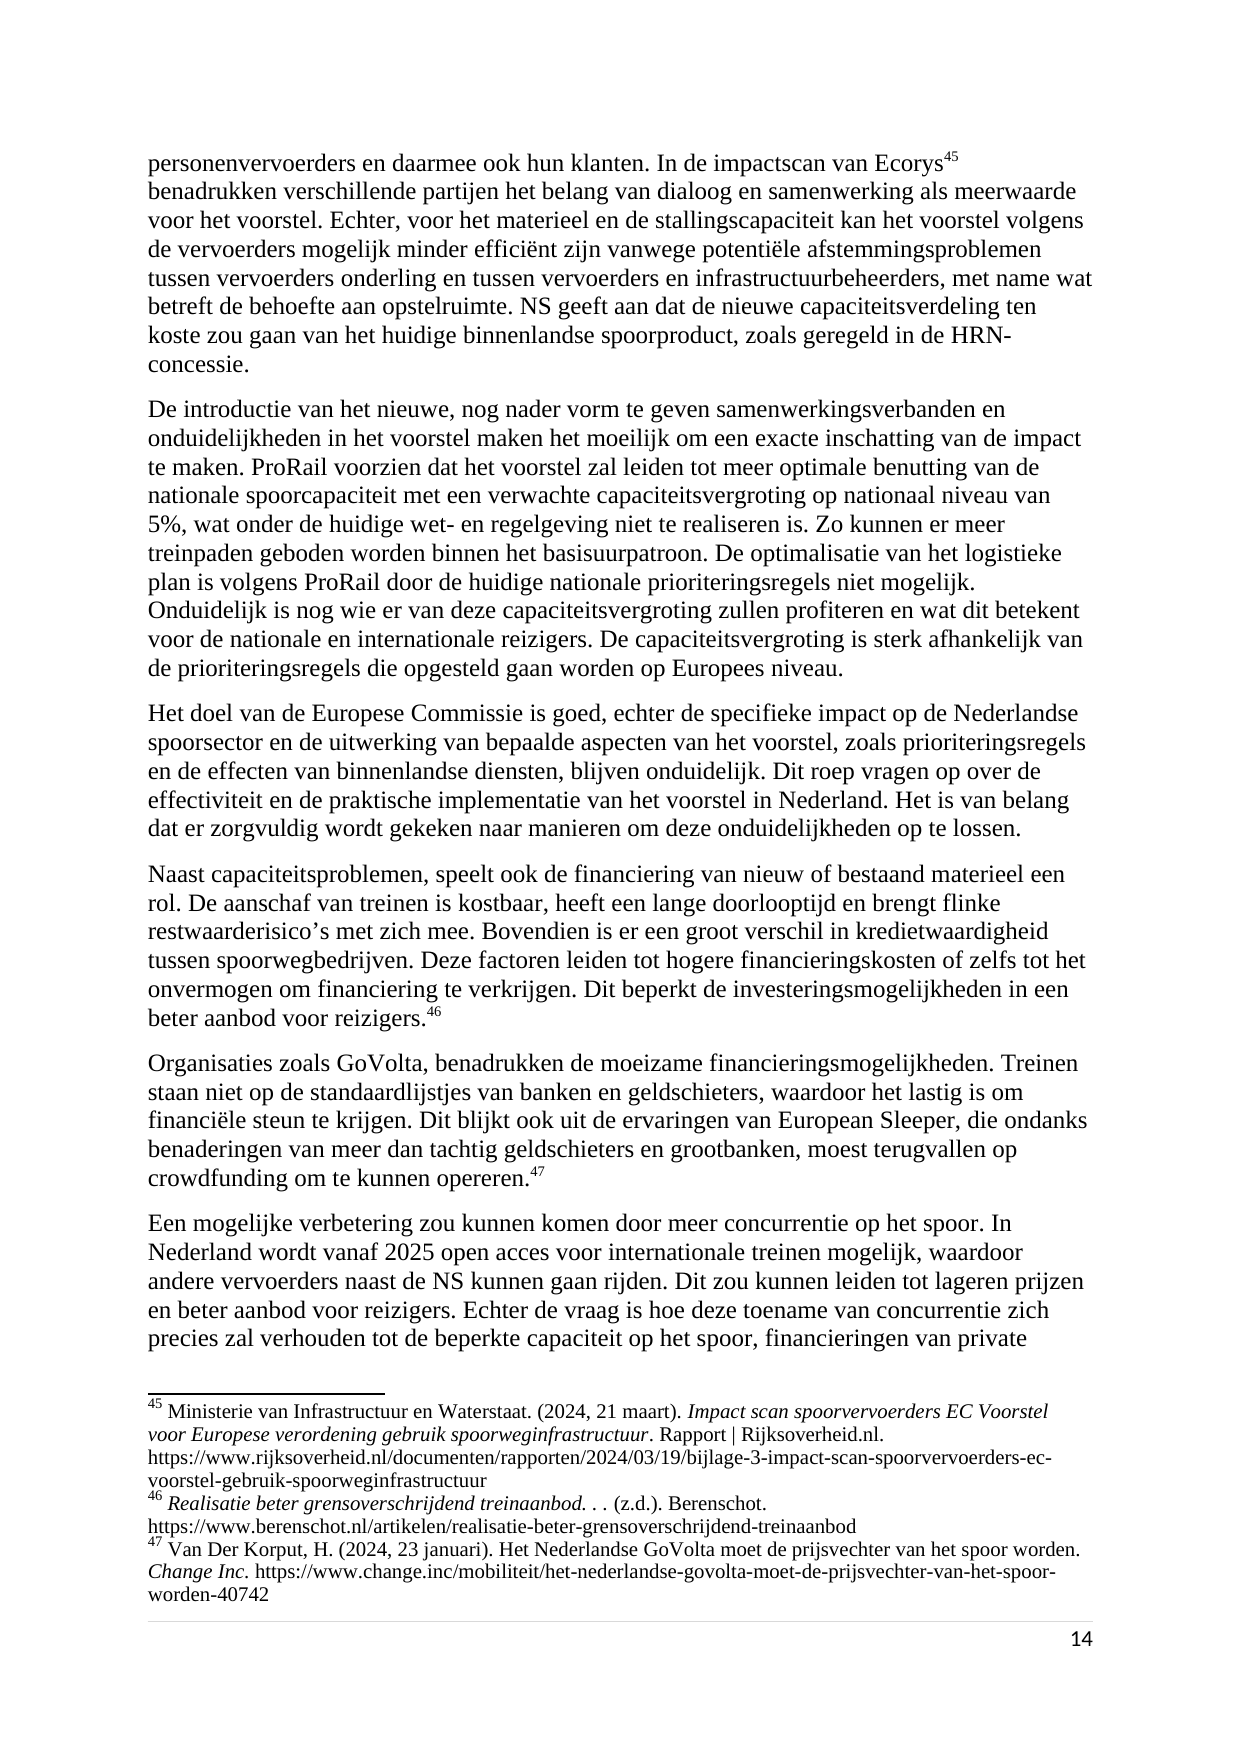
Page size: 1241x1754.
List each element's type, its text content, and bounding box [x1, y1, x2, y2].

text Naast capaciteitsproblemen, speelt ook de financiering van nieuw of bestaand materieel een rol. De aanschaf van treinen is kostbaar, heeft een lange doorlooptijd en brengt flinke restwaarderisico’s met zich mee. Bovendien is er een groot verschil in kredietwaardigheid tussen spoorwegbedrijven. Deze factoren leiden tot hogere financieringskosten of zelfs tot het onvermogen om financiering te verkrijgen. Dit beperkt de investeringsmogelijkheden in een beter aanbod voor reizigers. [148, 859, 1093, 1031]
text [148, 1208, 1093, 1352]
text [148, 148, 1093, 378]
text Het doel van de Europese Commissie is goed, echter de specifieke impact op de Nederlandse spoorsector en de uitwerking van bepaalde aspecten van het voorstel, zoals prioriteringsregels en de effecten van binnenlandse diensten, blijven onduidelijk. Dit roep vragen op over de effectiviteit en de praktische implementatie van het voorstel in Nederland. Het is van belang dat er zorgvuldig wordt gekeken naar manieren om deze onduidelijkheden op te lossen. [148, 698, 1093, 842]
text Organisaties zoals GoVolta, benadrukken de moeizame financieringsmogelijkheden. Treinen staan niet op de standaardlijstjes van banken en geldschieters, waardoor het lastig is om financiële steun te krijgen. Dit blijkt ook uit de ervaringen van European Sleeper, die ondanks benaderingen van meer dan tachtig geldschieters en grootbanken, moest terugvallen op crowdfunding om te kunnen opereren. [148, 1048, 1093, 1192]
text De introductie van het nieuwe, nog nader vorm te geven samenwerkingsverbanden en onduidelijkheden in het voorstel maken het moeilijk om een exacte inschatting van de impact te maken. ProRail voorzien dat het voorstel zal leiden tot meer optimale benutting van de nationale spoorcapaciteit met een verwachte capaciteitsvergroting op nationaal niveau van 5%, wat onder de huidige wet- en regelgeving niet te realiseren is. Zo kunnen er meer treinpaden geboden worden binnen het basisuurpatroon. De optimalisatie van het logistieke plan is volgens ProRail door de huidige nationale prioriteringsregels niet mogelijk. Onduidelijk is nog wie er van deze capaciteitsvergroting zullen profiteren en wat dit betekent voor de nationale en internationale reizigers. De capaciteitsvergroting is sterk afhankelijk van de prioriteringsregels die opgesteld gaan worden op Europees niveau. [148, 394, 1093, 682]
